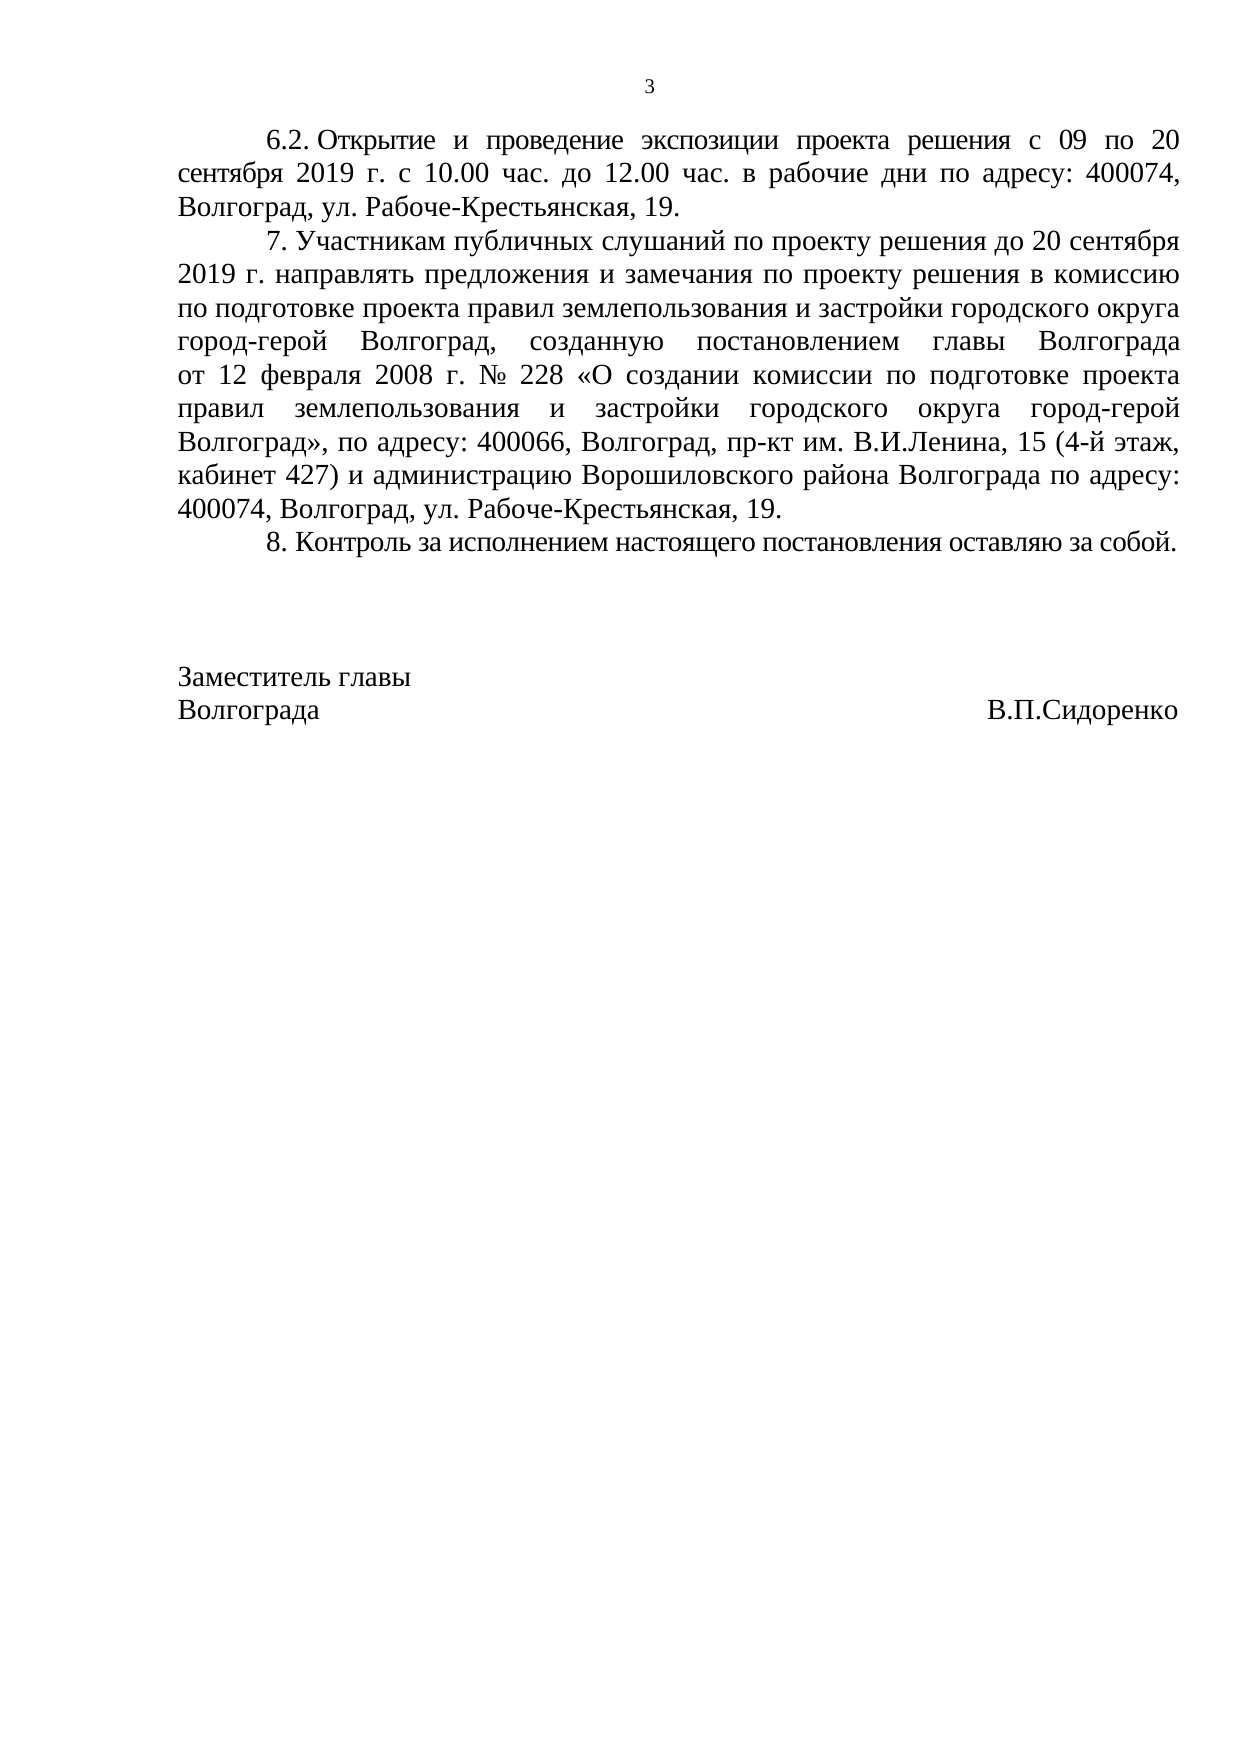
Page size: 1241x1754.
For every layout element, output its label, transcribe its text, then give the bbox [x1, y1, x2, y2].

text 7. Участникам публичных слушаний по проекту решения до 20 сентября 2019 г. направлять предложения и замечания по проекту решения в комиссию по подготовке проекта правил землепользования и застройки городского округа город-герой Волгоград, созданную постановлением главы Волгограда от 12 февраля 2008 г. № 228 «О создании комиссии по подготовке проекта правил землепользования и застройки городского округа город-герой Волгоград», по адресу: 400066, Волгоград, пр-кт им. В.И.Ленина, 15 (4-й этаж, кабинет 427) и администрацию Ворошиловского района Волгограда по адресу: 400074, Волгоград, ул. Рабоче-Крестьянская, 19. [177, 223, 1181, 524]
text 6.2. Открытие и проведение экспозиции проекта решения с 09 по 20 сентября 2019 г. с 10.00 час. до 12.00 час. в рабочие дни по адресу: 400074, Волгоград, ул. Рабоче-Крестьянская, 19. [177, 122, 1181, 223]
text 8. Контроль за исполнением настоящего постановления оставляю за собой. [177, 524, 1181, 558]
text Заместитель главы [177, 659, 1181, 692]
text Волгограда В.П.Сидоренко [177, 692, 1181, 726]
